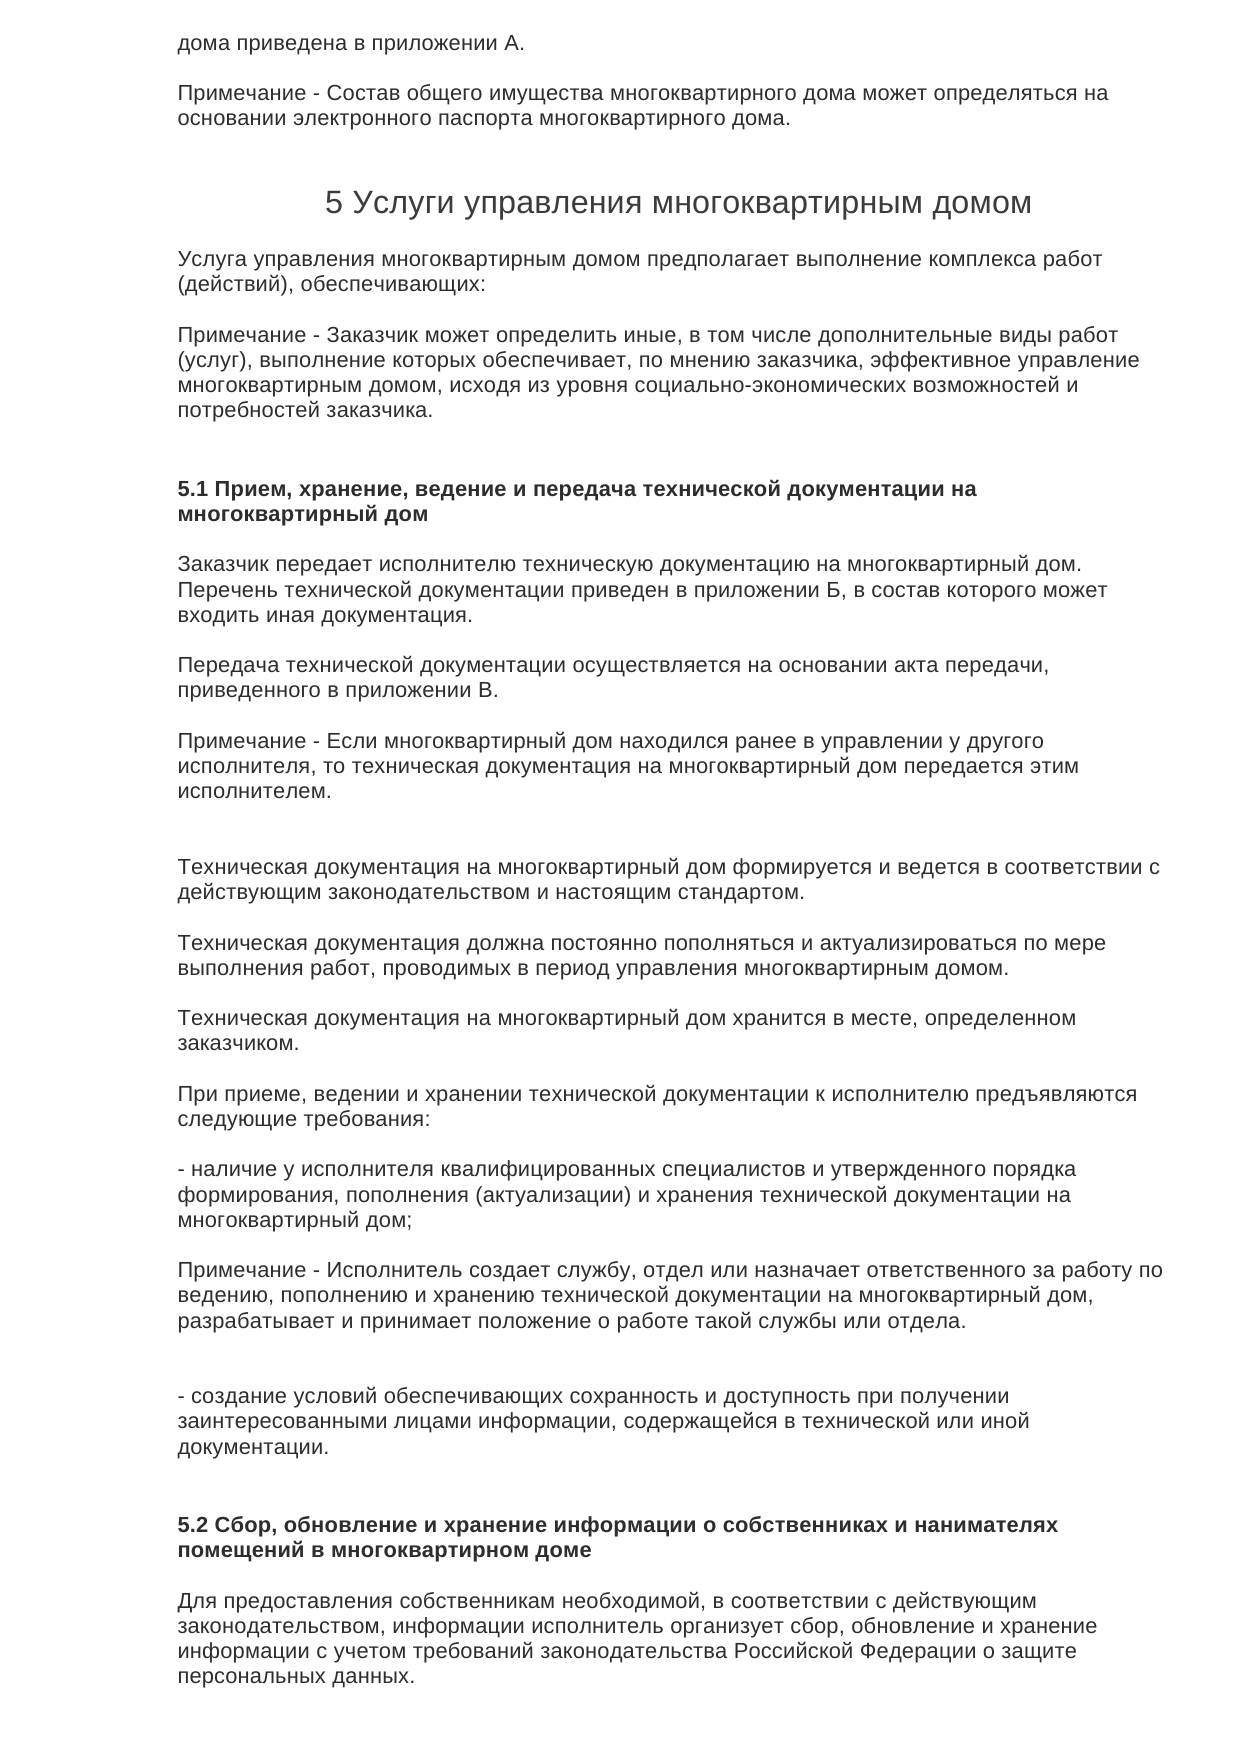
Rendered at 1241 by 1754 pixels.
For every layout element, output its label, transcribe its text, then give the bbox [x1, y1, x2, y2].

text 5.1 Прием, хранение, ведение и передача технической документации на многоквартирный дом Заказчик передает исполнителю техническую документацию на многоквартирный дом. Перечень технической документации приведен в приложении Б, в состав которого может входить иная документация. Передача технической документации осуществляется на основании акта передачи, приведенного в приложении В. Примечание - Если многоквартирный дом находился ранее в управлении у другого исполнителя, то техническая документация на многоквартирный дом передается этим исполнителем. Техническая документация на многоквартирный дом формируется и ведется в соответствии с действующим законодательством и настоящим стандартом. Техническая документация должна постоянно пополняться и актуализироваться по мере выполнения работ, проводимых в период управления многоквартирным домом. Техническая документация на многоквартирный дом хранится в месте, определенном заказчиком. При приеме, ведении и хранении технической документации к исполнителю предъявляются следующие требования: - наличие у исполнителя квалифицированных специалистов и утвержденного порядка формирования, пополнения (актуализации) и хранения технической документации на многоквартирный дом; Примечание - Исполнитель создает службу, отдел или назначает ответственного за работу по ведению, пополнению и хранению технической документации на многоквартирный дом, разрабатывает и принимает положение о работе такой службы или отдела. - создание условий обеспечивающих сохранность и доступность при получении заинтересованными лицами информации, содержащейся в технической или иной документации. [177, 476, 1181, 1512]
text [177, 1512, 1181, 1688]
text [177, 29, 1181, 184]
text Услуга управления многоквартирным домом предполагает выполнение комплекса работ (действий), обеспечивающих: Примечание - Заказчик может определить иные, в том числе дополнительные виды работ (услуг), выполнение которых обеспечивает, по мнению заказчика, эффективное управление многоквартирным домом, исходя из уровня социально-экономических возможностей и потребностей заказчика. [177, 221, 1181, 476]
text 5 Услуги управления многоквартирным домом [177, 184, 1181, 221]
